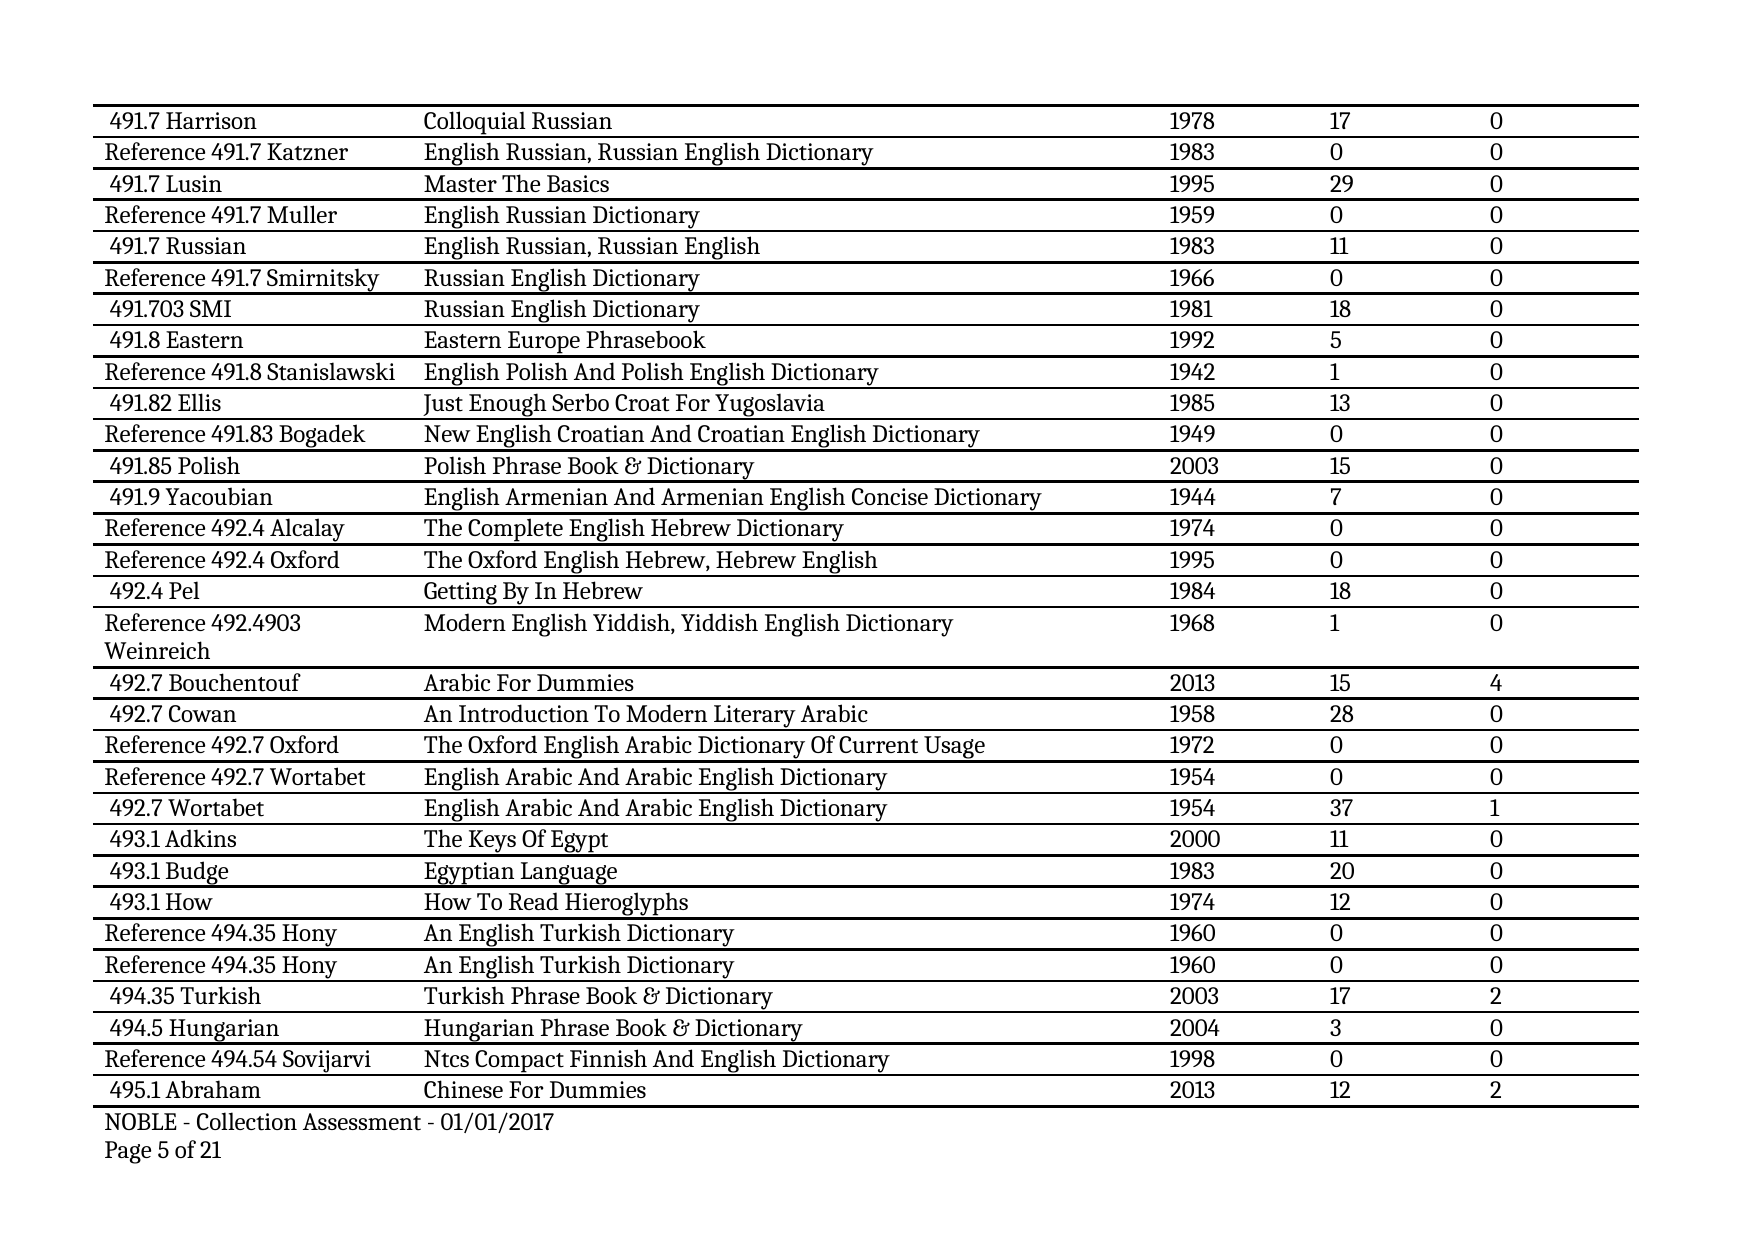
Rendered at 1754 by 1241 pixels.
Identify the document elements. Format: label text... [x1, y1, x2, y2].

table_cell 29 [1319, 170, 1478, 198]
table_cell 0 [1479, 295, 1638, 324]
table_cell 1995 [1159, 170, 1319, 198]
table_cell 3 [1319, 1013, 1478, 1042]
table_cell English Arabic And Arabic English Dictionary [413, 763, 1159, 791]
table_cell Reference 492.4 Alcalay [93, 515, 412, 543]
table_cell Reference 494.54 Sovijarvi [93, 1045, 412, 1073]
table_cell 1960 [1159, 951, 1319, 979]
table_cell An English Turkish Dictionary [413, 920, 1159, 948]
table_cell Eastern Europe Phrasebook [413, 326, 1159, 355]
table_cell 493.1 Budge [93, 857, 412, 885]
table_cell Reference 491.83 Bogadek [93, 420, 412, 449]
table_cell 17 [1319, 982, 1478, 1011]
table_cell The Keys Of Egypt [413, 825, 1159, 854]
table_cell 1984 [1159, 577, 1319, 606]
table_cell 1972 [1159, 731, 1319, 760]
table_cell 5 [1319, 326, 1478, 355]
table_cell 491.7 Harrison [93, 107, 412, 136]
table_cell 0 [1479, 825, 1638, 854]
table_cell 491.8 Eastern [93, 326, 412, 355]
table_cell 0 [1479, 389, 1638, 418]
table_cell 0 [1479, 763, 1638, 791]
table_cell Master The Basics [413, 170, 1159, 198]
table_cell 1981 [1159, 295, 1319, 324]
table_cell 2 [1479, 982, 1638, 1011]
table_cell Egyptian Language [413, 857, 1159, 885]
table_cell 1960 [1159, 920, 1319, 948]
table_cell 0 [1319, 951, 1478, 979]
table_cell 0 [1479, 138, 1638, 167]
table_cell 20 [1319, 857, 1478, 885]
table_cell 492.7 Bouchentouf [93, 669, 412, 697]
table_cell 0 [1319, 264, 1478, 292]
table_cell 1942 [1159, 358, 1319, 386]
table_cell 0 [1479, 731, 1638, 760]
table_cell Reference 492.7 Oxford [93, 731, 412, 760]
table_cell 18 [1319, 295, 1478, 324]
table_cell 0 [1479, 920, 1638, 948]
table_cell 7 [1319, 483, 1478, 512]
table_cell 12 [1319, 888, 1478, 917]
table_cell 0 [1319, 546, 1478, 574]
table_cell English Polish And Polish English Dictionary [413, 358, 1159, 386]
table_cell 1978 [1159, 107, 1319, 136]
table_cell 2 [1479, 1076, 1638, 1105]
table_cell 1 [1479, 794, 1638, 823]
table_cell Ntcs Compact Finnish And English Dictionary [413, 1045, 1159, 1073]
table_cell English Russian Dictionary [413, 201, 1159, 229]
table_cell Turkish Phrase Book & Dictionary [413, 982, 1159, 1011]
table_cell English Armenian And Armenian English Concise Dictionary [413, 483, 1159, 512]
table_cell 2003 [1159, 982, 1319, 1011]
table_cell 494.5 Hungarian [93, 1013, 412, 1042]
table_cell 0 [1479, 107, 1638, 136]
table_cell 1968 [1159, 608, 1319, 666]
table_cell An Introduction To Modern Literary Arabic [413, 700, 1159, 729]
table_cell Just Enough Serbo Croat For Yugoslavia [413, 389, 1159, 418]
table_cell 0 [1319, 515, 1478, 543]
table_cell 1 [1319, 358, 1478, 386]
table_cell 0 [1479, 700, 1638, 729]
table_cell 0 [1319, 763, 1478, 791]
table_cell 13 [1319, 389, 1478, 418]
table_cell 0 [1319, 731, 1478, 760]
table_cell 495.1 Abraham [93, 1076, 412, 1105]
table_cell The Oxford English Arabic Dictionary Of Current Usage [413, 731, 1159, 760]
table_cell 0 [1319, 1045, 1478, 1073]
table_cell 1974 [1159, 515, 1319, 543]
table_cell 0 [1479, 201, 1638, 229]
table_cell 1944 [1159, 483, 1319, 512]
table_cell 491.85 Polish [93, 452, 412, 480]
table_cell Colloquial Russian [413, 107, 1159, 136]
table_cell 1985 [1159, 389, 1319, 418]
table_cell 0 [1479, 1013, 1638, 1042]
table_cell 1949 [1159, 420, 1319, 449]
table_cell 15 [1319, 452, 1478, 480]
table_cell Reference 494.35 Hony [93, 951, 412, 979]
table_cell 0 [1479, 951, 1638, 979]
table_cell 0 [1479, 888, 1638, 917]
table_cell 0 [1479, 326, 1638, 355]
table_cell 0 [1479, 420, 1638, 449]
table_cell 12 [1319, 1076, 1478, 1105]
table_cell English Arabic And Arabic English Dictionary [413, 794, 1159, 823]
table_cell 37 [1319, 794, 1478, 823]
table_cell 0 [1479, 483, 1638, 512]
table_cell 493.1 How [93, 888, 412, 917]
table_cell English Russian, Russian English Dictionary [413, 138, 1159, 167]
table_cell 0 [1479, 232, 1638, 261]
table_cell How To Read Hieroglyphs [413, 888, 1159, 917]
table_cell Reference 491.7 Smirnitsky [93, 264, 412, 292]
table_cell Reference 494.35 Hony [93, 920, 412, 948]
table_cell Chinese For Dummies [413, 1076, 1159, 1105]
table_cell 0 [1479, 452, 1638, 480]
table_cell 15 [1319, 669, 1478, 697]
table_cell 0 [1479, 515, 1638, 543]
table_cell 1 [1319, 608, 1478, 666]
table_cell 491.7 Russian [93, 232, 412, 261]
table_cell 11 [1319, 232, 1478, 261]
table_cell The Oxford English Hebrew, Hebrew English [413, 546, 1159, 574]
table_cell 0 [1479, 264, 1638, 292]
table_cell 1983 [1159, 857, 1319, 885]
table_cell 0 [1479, 577, 1638, 606]
table_cell 493.1 Adkins [93, 825, 412, 854]
table_cell An English Turkish Dictionary [413, 951, 1159, 979]
table_cell 1998 [1159, 1045, 1319, 1073]
table_cell Reference 491.7 Katzner [93, 138, 412, 167]
table_cell Reference 491.8 Stanislawski [93, 358, 412, 386]
table_cell Hungarian Phrase Book & Dictionary [413, 1013, 1159, 1042]
table_cell Arabic For Dummies [413, 669, 1159, 697]
table_cell Reference 491.7 Muller [93, 201, 412, 229]
table_cell 0 [1319, 201, 1478, 229]
table_cell 0 [1479, 546, 1638, 574]
table_cell 491.9 Yacoubian [93, 483, 412, 512]
table_cell 491.82 Ellis [93, 389, 412, 418]
table_cell 491.7 Lusin [93, 170, 412, 198]
table_cell 2004 [1159, 1013, 1319, 1042]
table_cell 2013 [1159, 669, 1319, 697]
table_cell New English Croatian And Croatian English Dictionary [413, 420, 1159, 449]
table_cell 491.703 SMI [93, 295, 412, 324]
table_cell 11 [1319, 825, 1478, 854]
table_cell 1983 [1159, 138, 1319, 167]
table_cell 1954 [1159, 763, 1319, 791]
table_cell 1954 [1159, 794, 1319, 823]
table_cell Getting By In Hebrew [413, 577, 1159, 606]
table_cell 2013 [1159, 1076, 1319, 1105]
table_cell 1959 [1159, 201, 1319, 229]
table_cell 2003 [1159, 452, 1319, 480]
table_cell 17 [1319, 107, 1478, 136]
table_cell Reference 492.7 Wortabet [93, 763, 412, 791]
table_cell 1974 [1159, 888, 1319, 917]
table_cell Reference 492.4903 Weinreich [93, 608, 412, 666]
table_cell 0 [1319, 920, 1478, 948]
table_cell 1992 [1159, 326, 1319, 355]
table_cell 0 [1479, 170, 1638, 198]
table_cell Russian English Dictionary [413, 295, 1159, 324]
table_cell 0 [1479, 608, 1638, 666]
table_cell 28 [1319, 700, 1478, 729]
table_cell The Complete English Hebrew Dictionary [413, 515, 1159, 543]
table_cell English Russian, Russian English [413, 232, 1159, 261]
table_cell 0 [1479, 857, 1638, 885]
table_cell 0 [1479, 358, 1638, 386]
table_cell 0 [1479, 1045, 1638, 1073]
table_cell 18 [1319, 577, 1478, 606]
table_cell Polish Phrase Book & Dictionary [413, 452, 1159, 480]
table_cell 4 [1479, 669, 1638, 697]
table_cell Russian English Dictionary [413, 264, 1159, 292]
table_cell 1983 [1159, 232, 1319, 261]
table_cell 492.7 Cowan [93, 700, 412, 729]
table_cell 1958 [1159, 700, 1319, 729]
table_cell Reference 492.4 Oxford [93, 546, 412, 574]
table_cell 494.35 Turkish [93, 982, 412, 1011]
table_cell 492.4 Pel [93, 577, 412, 606]
table_cell Modern English Yiddish, Yiddish English Dictionary [413, 608, 1159, 666]
table_cell 1966 [1159, 264, 1319, 292]
table_cell 2000 [1159, 825, 1319, 854]
table_cell 0 [1319, 138, 1478, 167]
table_cell 492.7 Wortabet [93, 794, 412, 823]
table_cell 1995 [1159, 546, 1319, 574]
table_cell 0 [1319, 420, 1478, 449]
